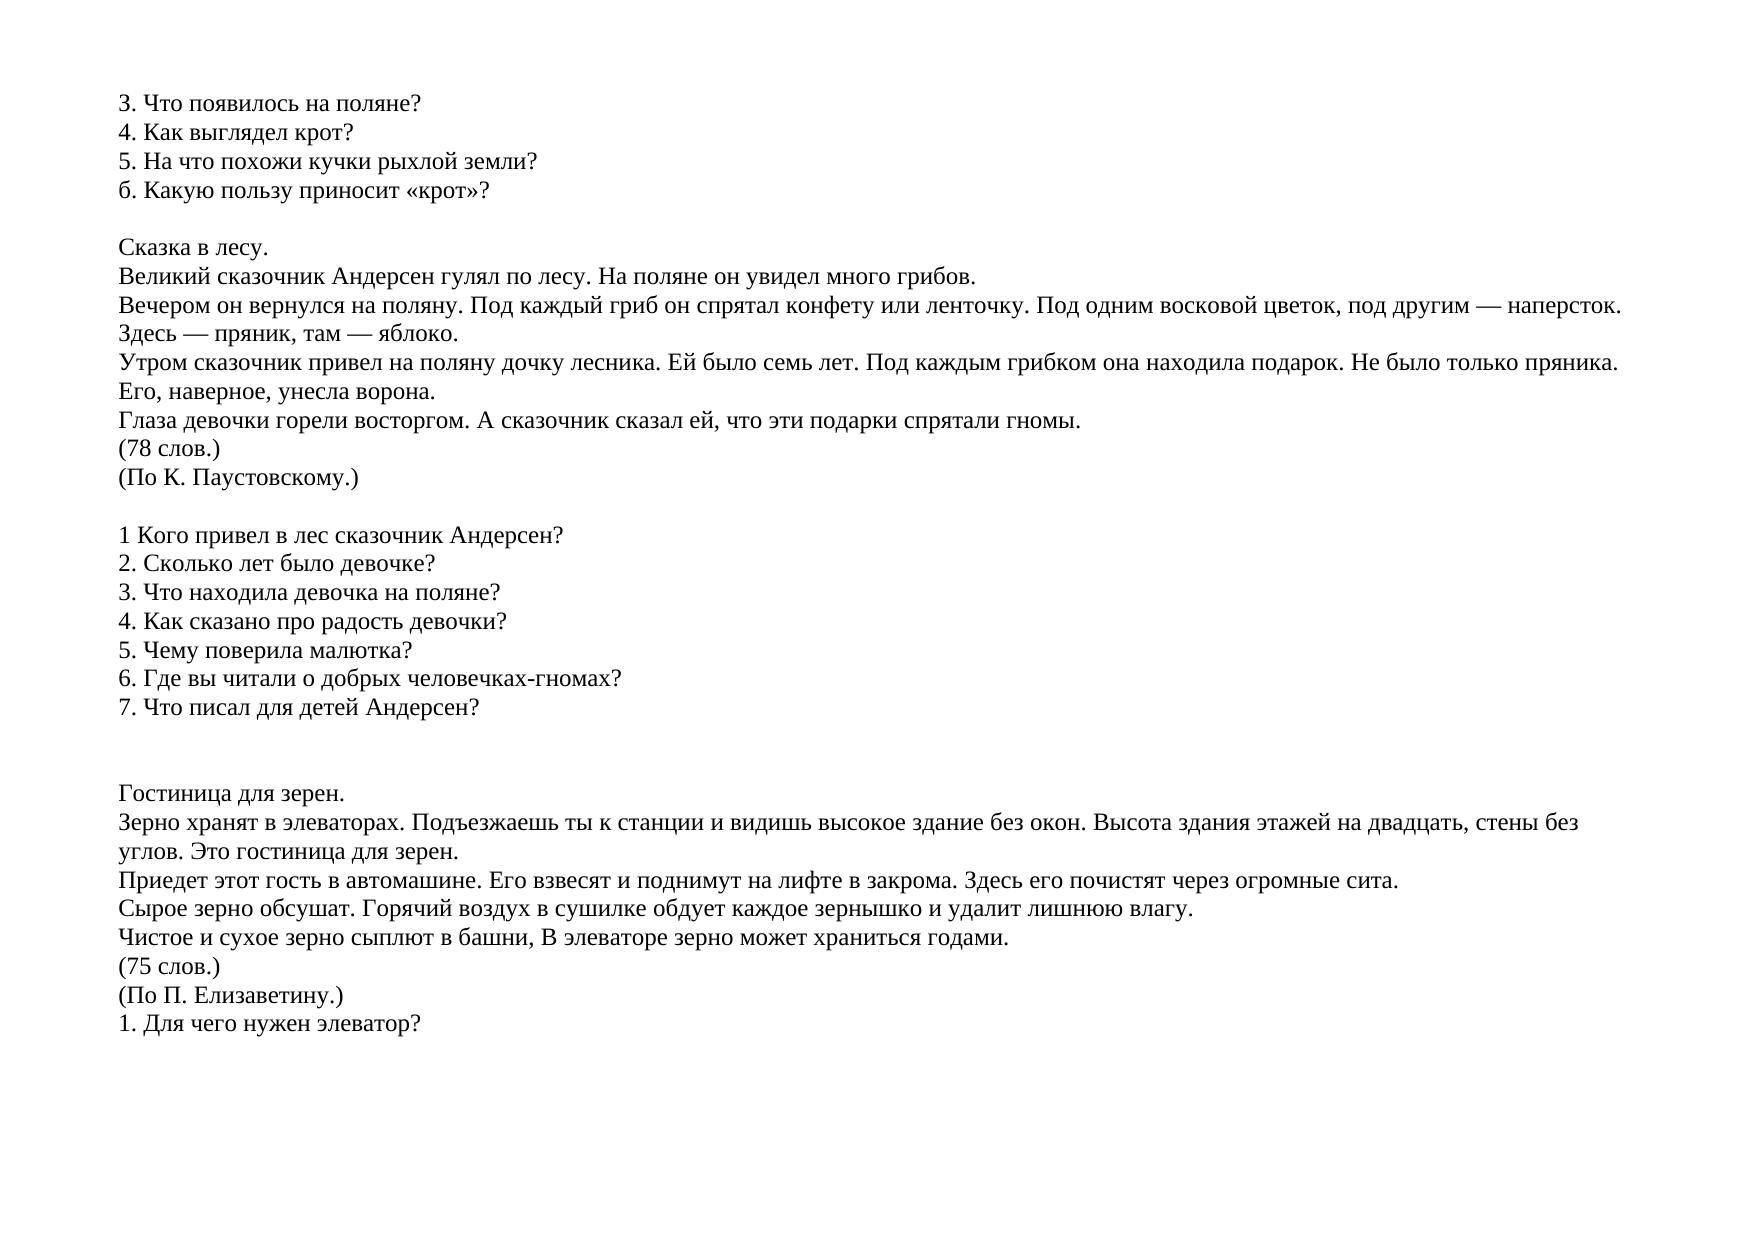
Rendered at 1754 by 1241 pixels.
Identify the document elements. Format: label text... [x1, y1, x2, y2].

text Чистое и сухое зерно сыплют в башни, В элеваторе зерно может храниться годами. [118, 922, 1636, 951]
text Приедет этот гость в автомашине. Его взвесят и поднимут на лифте в закрома. Здесь его почистят через огромные сита. [118, 865, 1636, 893]
text (По П. Елизаветину.) [118, 980, 1636, 1008]
text 7. Что писал для детей Андерсен? [118, 692, 1636, 721]
text Сырое зерно обсушат. Горячий воздух в сушилке обдует каждое зернышко и удалит лишнюю влагу. [118, 893, 1636, 922]
text 3. Что находила девочка на поляне? [118, 577, 1636, 606]
text 4. Как сказано про радость девочки? [118, 606, 1636, 635]
text (78 слов.) [118, 433, 1636, 462]
text 1. Для чего нужен элеватор? [118, 1008, 1636, 1037]
text Великий сказочник Андерсен гулял по лесу. На поляне он увидел много грибов. [118, 261, 1636, 290]
text Вечером он вернулся на поляну. Под каждый гриб он спрятал конфету или ленточку. Под одним восковой цветок, под другим — наперсток. Здесь — пряник, там — яблоко. [118, 290, 1636, 347]
text (По К. Паустовскому.) [118, 462, 1636, 491]
text 2. Сколько лет было девочке? [118, 548, 1636, 577]
text б. Какую пользу приносит «крот»? [118, 175, 1636, 203]
text Утром сказочник привел на поляну дочку лесника. Ей было семь лет. Под каждым грибком она находила подарок. Не было только пряника. Его, наверное, унесла ворона. [118, 347, 1636, 405]
text 5. На что похожи кучки рыхлой земли? [118, 146, 1636, 175]
text Зерно хранят в элеваторах. Подъезжаешь ты к станции и видишь высокое здание без окон. Высота здания этажей на двадцать, стены без углов. Это гостиница для зерен. [118, 807, 1636, 865]
text 6. Где вы читали о добрых человечках-гномах? [118, 663, 1636, 692]
text 1 Кого привел в лес сказочник Андерсен? [118, 520, 1636, 548]
text Глаза девочки горели восторгом. А сказочник сказал ей, что эти подарки спрятали гномы. [118, 405, 1636, 433]
text Сказка в лесу. [118, 232, 1636, 261]
text 5. Чему поверила малютка? [118, 635, 1636, 663]
text З. Что появилось на поляне? [118, 88, 1636, 117]
text 4. Как выглядел крот? [118, 117, 1636, 146]
text (75 слов.) [118, 951, 1636, 980]
text Гостиница для зерен. [118, 778, 1636, 807]
